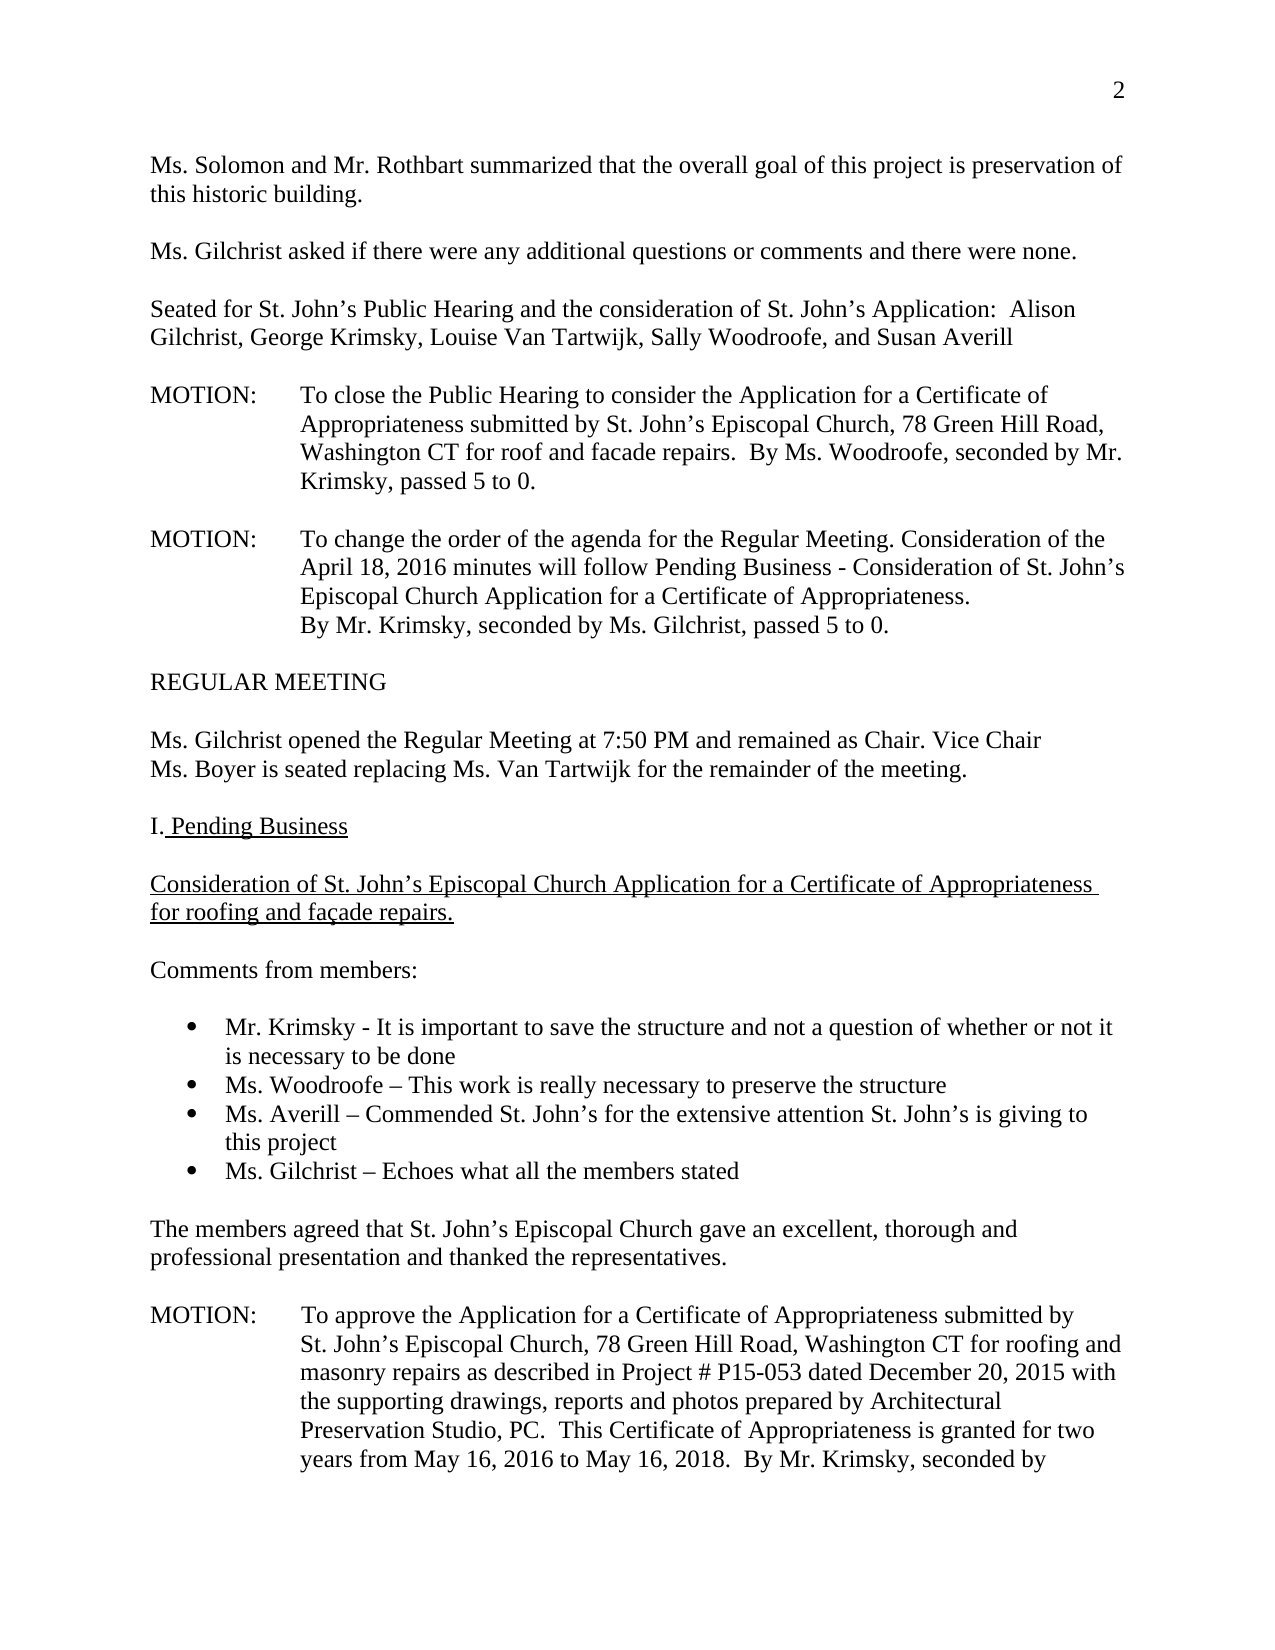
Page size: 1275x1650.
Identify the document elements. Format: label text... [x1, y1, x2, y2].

list Mr. Krimsky - It is important to save the structure and not a question of whether or not it is necessary to be done [187, 1012, 1125, 1070]
list Ms. Woodroofe – This work is really necessary to preserve the structure [187, 1070, 1125, 1099]
text Comments from members: [150, 955, 1125, 984]
text I. Pending Business [150, 811, 1125, 840]
text By Mr. Krimsky, seconded by Ms. Gilchrist, passed 5 to 0. [150, 610, 1125, 639]
text MOTION: To change the order of the agenda for the Regular Meeting. Consideration of the April 18, 2016 minutes will follow Pending Business - Consideration of St. John’s Episcopal Church Application for a Certificate of Appropriateness. [150, 524, 1125, 610]
text Ms. Boyer is seated replacing Ms. Van Tartwijk for the remainder of the meeting. [150, 754, 1125, 782]
text MOTION: To close the Public Hearing to consider the Application for a Certificate of Appropriateness submitted by St. John’s Episcopal Church, 78 Green Hill Road, Washington CT for roof and facade repairs. By Ms. Woodroofe, seconded by Mr. Krimsky, passed 5 to 0. [150, 380, 1125, 495]
list Ms. Gilchrist – Echoes what all the members stated [187, 1156, 1125, 1185]
text The members agreed that St. John’s Episcopal Church gave an excellent, thorough and professional presentation and thanked the representatives. [150, 1214, 1125, 1271]
text St. John’s Episcopal Church, 78 Green Hill Road, Washington CT for roofing and masonry repairs as described in Project # P15-053 dated December 20, 2015 with the supporting drawings, reports and photos prepared by Architectural Preservation Studio, PC. This Certificate of Appropriateness is granted for two years from May 16, 2016 to May 16, 2018. By Mr. Krimsky, seconded by [150, 1329, 1125, 1472]
text Ms. Gilchrist asked if there were any additional questions or comments and there were none. [150, 236, 1125, 265]
text Consideration of St. John’s Episcopal Church Application for a Certificate of Appropriateness for roofing and façade repairs. [150, 869, 1125, 926]
list Ms. Averill – Commended St. John’s for the extensive attention St. John’s is giving to this project [187, 1099, 1125, 1156]
text Ms. Solomon and Mr. Rothbart summarized that the overall goal of this project is preservation of this historic building. [150, 150, 1125, 207]
text Seated for St. John’s Public Hearing and the consideration of St. John’s Application: Alison Gilchrist, George Krimsky, Louise Van Tartwijk, Sally Woodroofe, and Susan Averill [150, 294, 1125, 351]
text REGULAR MEETING [150, 667, 1125, 696]
text MOTION: To approve the Application for a Certificate of Appropriateness submitted by [150, 1300, 1125, 1329]
text Ms. Gilchrist opened the Regular Meeting at 7:50 PM and remained as Chair. Vice Chair [150, 725, 1125, 754]
